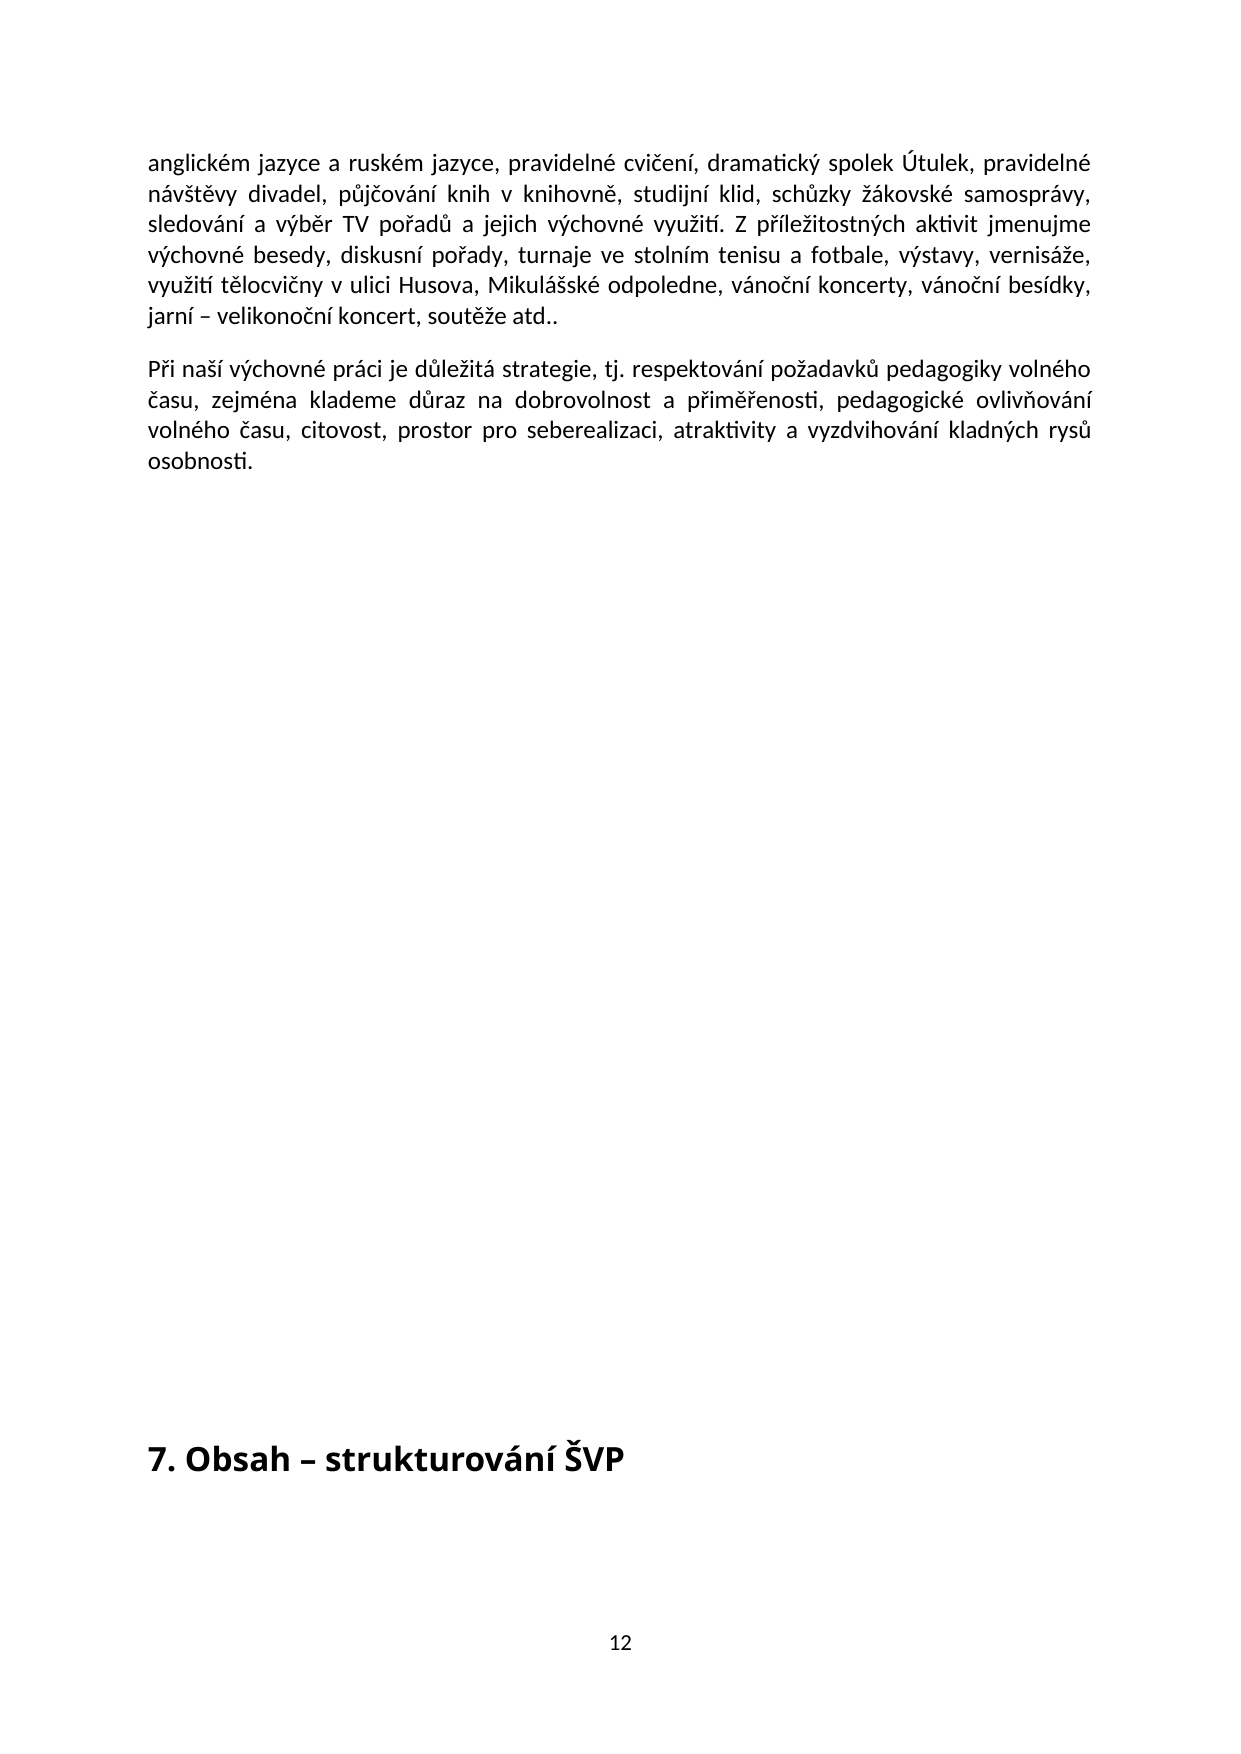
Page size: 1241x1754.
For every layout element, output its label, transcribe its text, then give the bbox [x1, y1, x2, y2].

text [148, 148, 1093, 331]
text Při naší výchovné práci je důležitá strategie, tj. respektování požadavků pedagogiky volného času, zejména klademe důraz na dobrovolnost a přiměřenosti, pedagogické ovlivňování volného času, citovost, prostor pro seberealizaci, atraktivity a vyzdvihování kladných rysů osobnosti. [148, 353, 1093, 476]
subtitle 7. Obsah – strukturování ŠVP [148, 1436, 1093, 1482]
